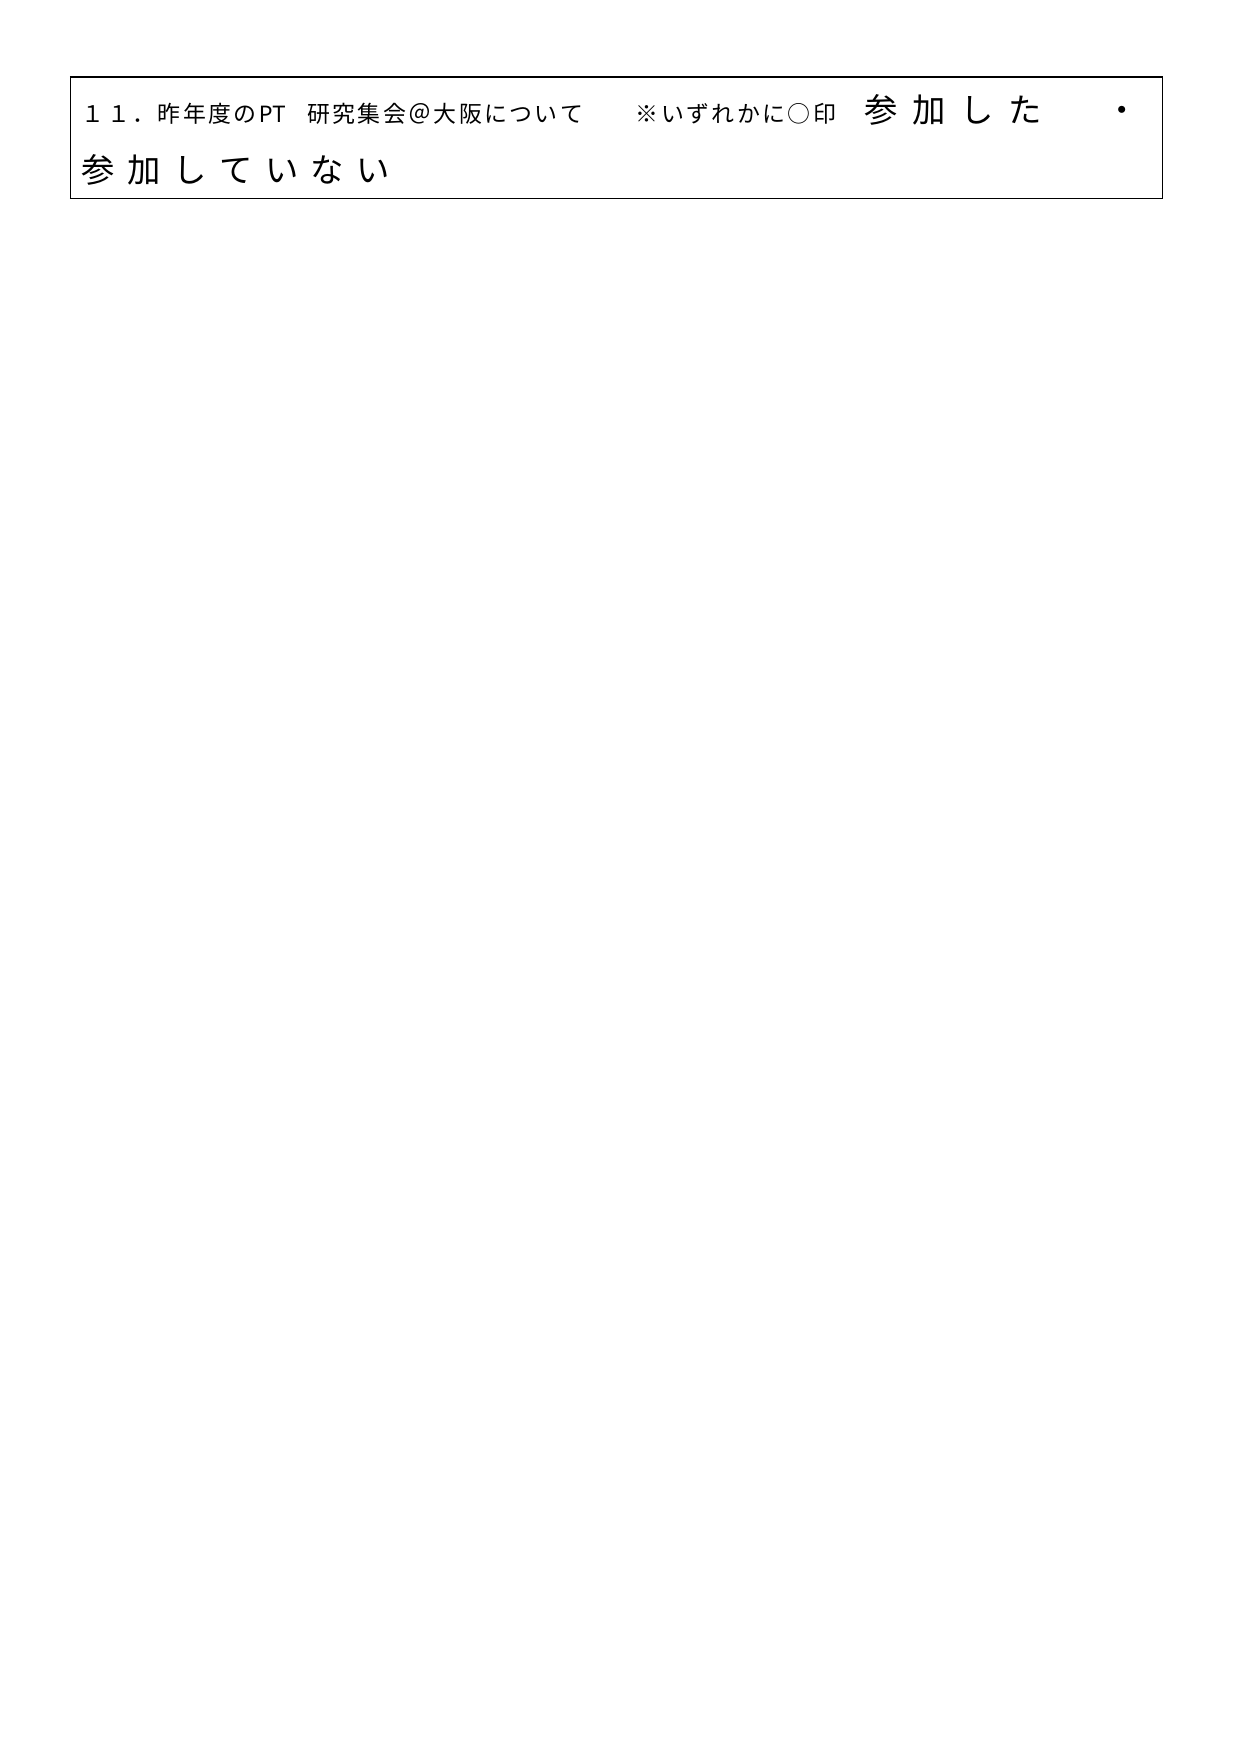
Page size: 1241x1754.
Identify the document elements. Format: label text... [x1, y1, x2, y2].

table_cell １１．昨年度のPT研究集会＠大阪について ※いずれかに○印 参加した ・ 参加していない [71, 78, 1162, 198]
